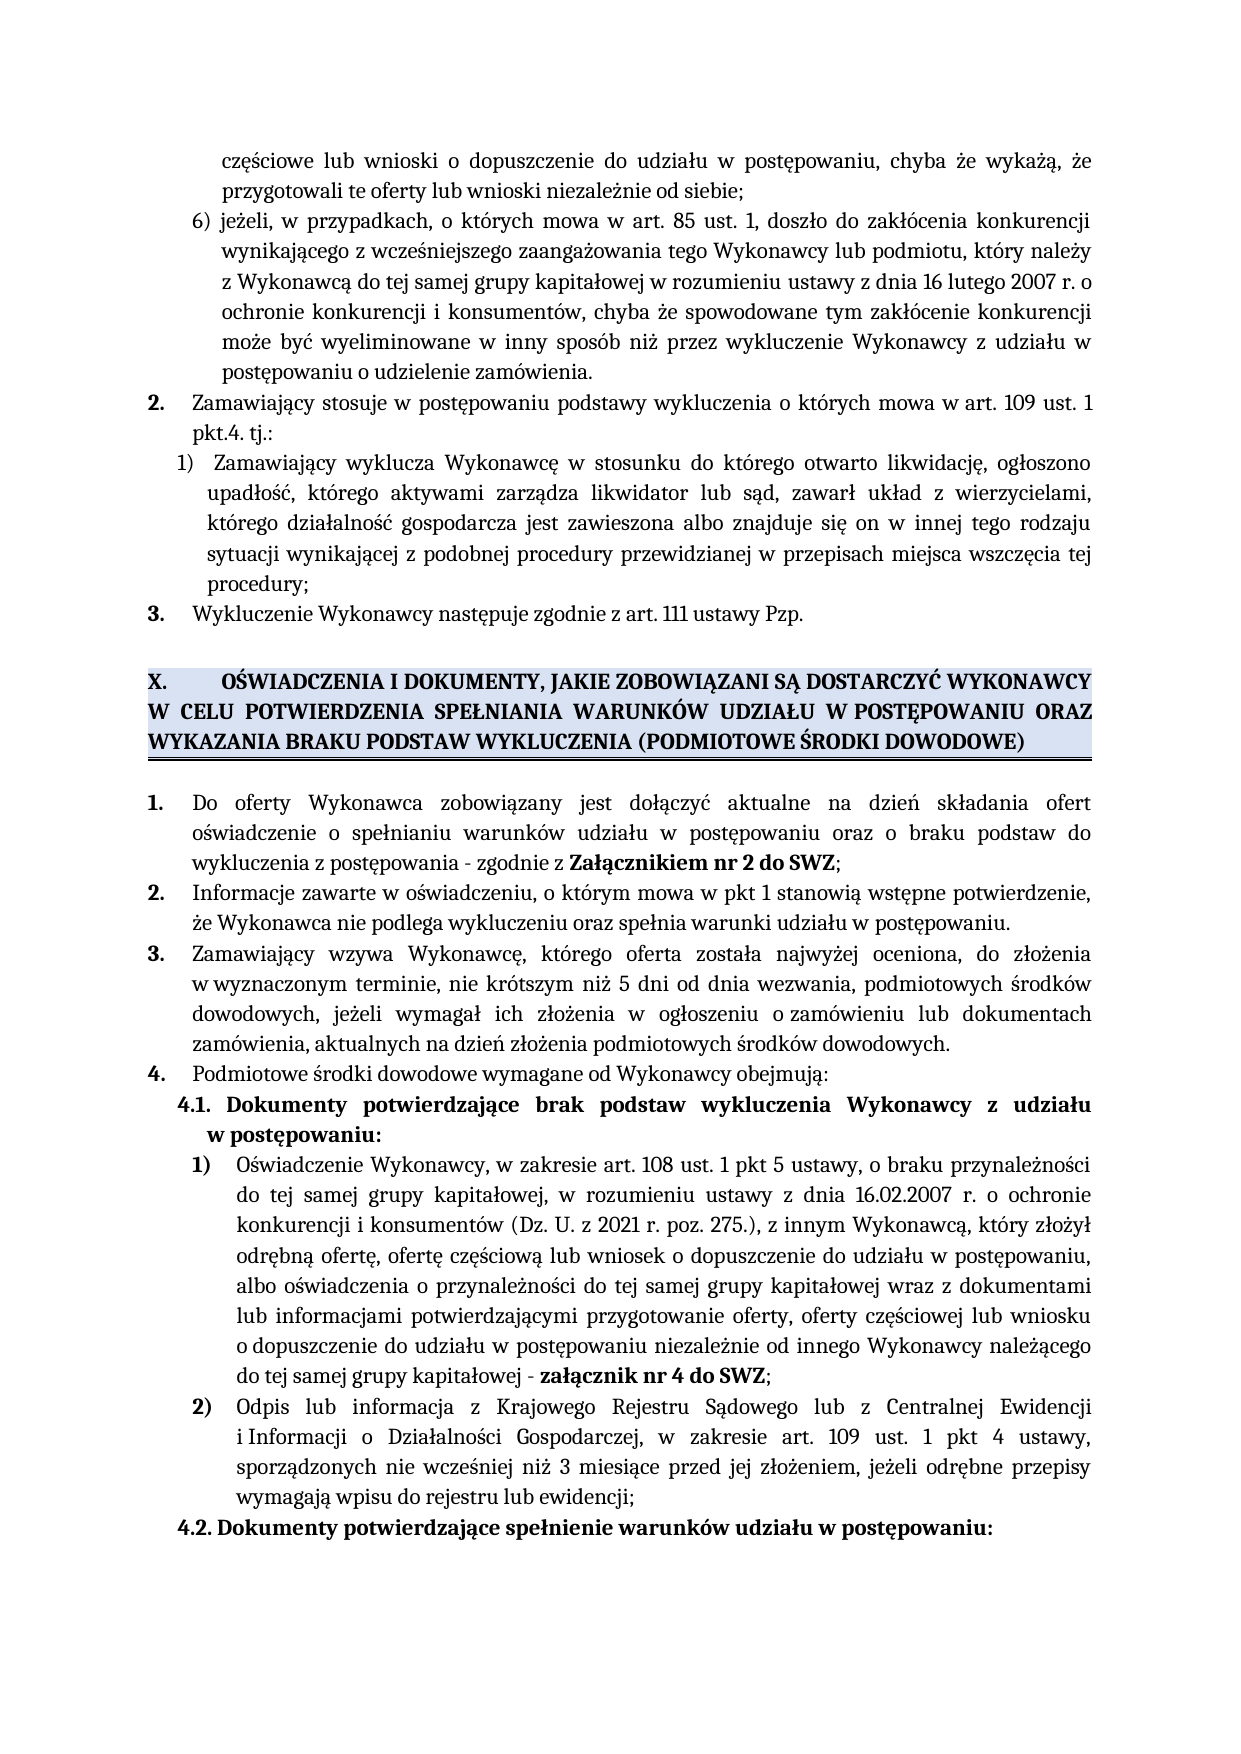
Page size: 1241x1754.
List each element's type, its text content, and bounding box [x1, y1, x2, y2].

text 1) Zamawiający wyklucza Wykonawcę w stosunku do którego otwarto likwidację, ogłoszono upadłość, którego aktywami zarządza likwidator lub sąd, zawarł układ z wierzycielami, którego działalność gospodarcza jest zawieszona albo znajduje się on w innej tego rodzaju sytuacji wynikającej z podobnej procedury przewidzianej w przepisach miejsca wszczęcia tej procedury; [177, 450, 1092, 597]
text X. OŚWIADCZENIA I DOKUMENTY, JAKIE ZOBOWIĄZANI SĄ DOSTARCZYĆ WYKONAWCY W CELU POTWIERDZENIA SPEŁNIANIA WARUNKÓW UDZIAŁU W POSTĘPOWANIU ORAZ WYKAZANIA BRAKU PODSTAW WYKLUCZENIA (PODMIOTOWE ŚRODKI DOWODOWE) [148, 668, 1092, 757]
text 2) Odpis lub informacja z Krajowego Rejestru Sądowego lub z Centralnej Ewidencji i Informacji o Działalności Gospodarczej, w zakresie art. 109 ust. 1 pkt 4 ustawy, sporządzonych nie wcześniej niż 3 miesiące przed jej złożeniem, jeżeli odrębne przepisy wymagają wpisu do rejestru lub ewidencji; [192, 1393, 1092, 1511]
text 3. Zamawiający wzywa Wykonawcę, którego oferta została najwyżej oceniona, do złożenia w wyznaczonym terminie, nie krótszym niż 5 dni od dnia wezwania, podmiotowych środków dowodowych, jeżeli wymagał ich złożenia w ogłoszeniu o zamówieniu lub dokumentach zamówienia, aktualnych na dzień złożenia podmiotowych środków dowodowych. [148, 940, 1092, 1057]
text 2. Informacje zawarte w oświadczeniu, o którym mowa w pkt 1 stanowią wstępne potwierdzenie, że Wykonawca nie podlega wykluczeniu oraz spełnia warunki udziału w postępowaniu. [148, 880, 1092, 937]
text 2. Zamawiający stosuje w postępowaniu podstawy wykluczenia o których mowa w art. 109 ust. 1 pkt.4. tj.: [148, 389, 1092, 446]
text 4.1. Dokumenty potwierdzające brak podstaw wykluczenia Wykonawcy z udziału w postępowaniu: [177, 1091, 1092, 1148]
text 3. Wykluczenie Wykonawcy następuje zgodnie z art. 111 ustawy Pzp. [148, 601, 1092, 627]
text 1) Oświadczenie Wykonawcy, w zakresie art. 108 ust. 1 pkt 5 ustawy, o braku przynależności do tej samej grupy kapitałowej, w rozumieniu ustawy z dnia 16.02.2007 r. o ochronie konkurencji i konsumentów (Dz. U. z 2021 r. poz. 275.), z innym Wykonawcą, który złożył odrębną ofertę, ofertę częściową lub wniosek o dopuszczenie do udziału w postępowaniu, albo oświadczenia o przynależności do tej samej grupy kapitałowej wraz z dokumentami lub informacjami potwierdzającymi przygotowanie oferty, oferty częściowej lub wniosku o dopuszczenie do udziału w postępowaniu niezależnie od innego Wykonawcy należącego do tej samej grupy kapitałowej - załącznik nr 4 do SWZ; [192, 1152, 1092, 1390]
text 4.2. Dokumenty potwierdzające spełnienie warunków udziału w postępowaniu: [177, 1514, 1092, 1541]
text 6) jeżeli, w przypadkach, o których mowa w art. 85 ust. 1, doszło do zakłócenia konkurencji wynikającego z wcześniejszego zaangażowania tego Wykonawcy lub podmiotu, który należy z Wykonawcą do tej samej grupy kapitałowej w rozumieniu ustawy z dnia 16 lutego 2007 r. o ochronie konkurencji i konsumentów, chyba że spowodowane tym zakłócenie konkurencji może być wyeliminowane w inny sposób niż przez wykluczenie Wykonawcy z udziału w postępowaniu o udzielenie zamówienia. [192, 208, 1092, 386]
text 1. Do oferty Wykonawca zobowiązany jest dołączyć aktualne na dzień składania ofert oświadczenie o spełnianiu warunków udziału w postępowaniu oraz o braku podstaw do wykluczenia z postępowania - zgodnie z Załącznikiem nr 2 do SWZ; [148, 789, 1092, 876]
text 4. Podmiotowe środki dowodowe wymagane od Wykonawcy obejmują: [148, 1061, 1092, 1088]
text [192, 148, 1092, 204]
